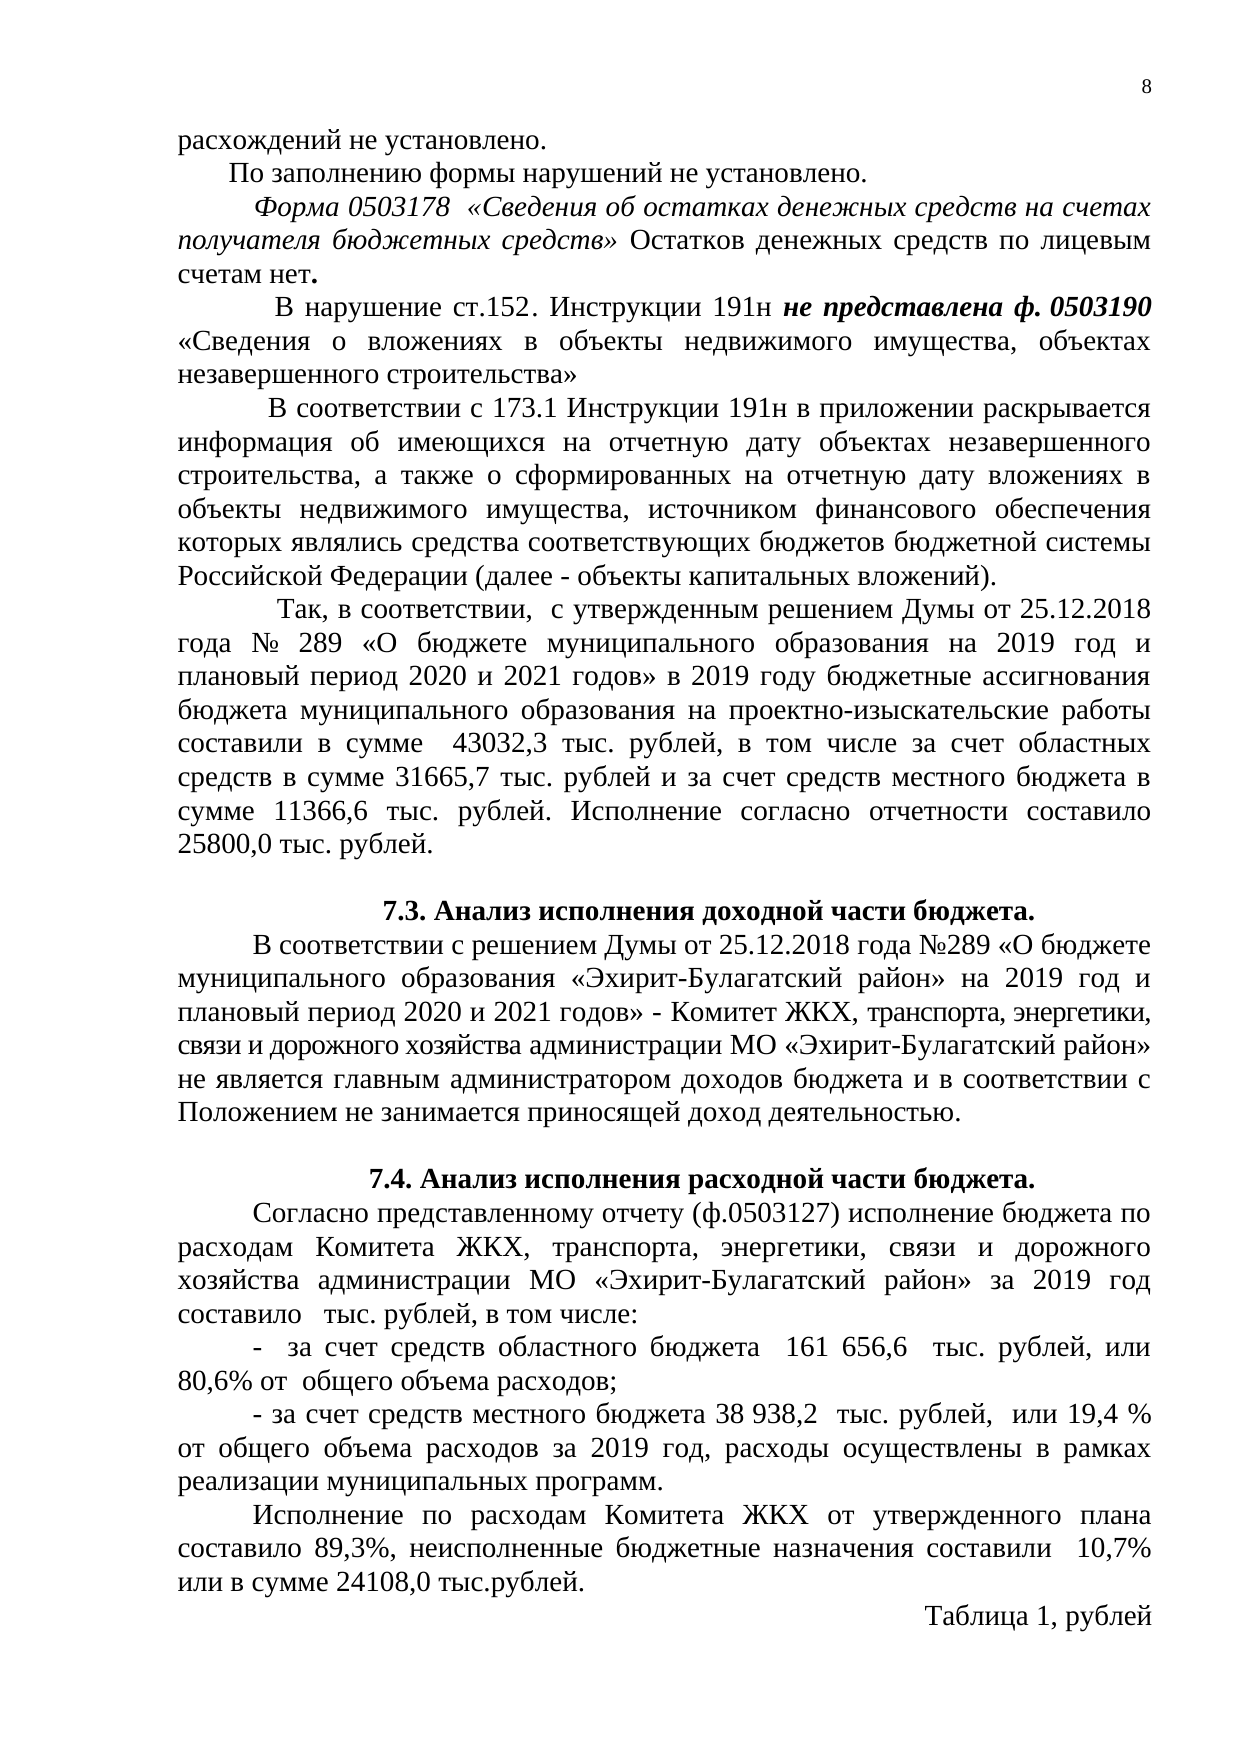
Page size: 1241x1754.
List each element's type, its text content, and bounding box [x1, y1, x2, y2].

text - за счет средств местного бюджета 38 938,2 тыс. рублей, или 19,4 % от общего объема расходов за 2019 год, расходы осуществлены в рамках реализации муниципальных программ. [177, 1396, 1152, 1497]
text 7.4. Анализ исполнения расходной части бюджета. [177, 1162, 1152, 1195]
text 7.3. Анализ исполнения доходной части бюджета. [177, 893, 1152, 927]
text По заполнению формы нарушений не установлено. [177, 155, 1152, 189]
text - за счет средств областного бюджета 161 656,6 тыс. рублей, или 80,6% от общего объема расходов; [177, 1329, 1152, 1396]
text Так, в соответствии, с утвержденным решением Думы от 25.12.2018 года № 289 «О бюджете муниципального образования на 2019 год и плановый период 2020 и 2021 годов» в 2019 году бюджетные ассигнования бюджета муниципального образования на проектно-изыскательские работы составили в сумме 43032,3 тыс. рублей, в том числе за счет областных средств в сумме 31665,7 тыс. рублей и за счет средств местного бюджета в сумме 11366,6 тыс. рублей. Исполнение согласно отчетности составило 25800,0 тыс. рублей. [177, 591, 1152, 860]
text В соответствии с 173.1 Инструкции 191н в приложении раскрывается информация об имеющихся на отчетную дату объектах незавершенного строительства, а также о сформированных на отчетную дату вложениях в объекты недвижимого имущества, источником финансового обеспечения которых являлись средства соответствующих бюджетов бюджетной системы Российской Федерации (далее - объекты капитальных вложений). [177, 390, 1152, 591]
text В соответствии с решением Думы от 25.12.2018 года №289 «О бюджете муниципального образования «Эхирит-Булагатский район» на 2019 год и плановый период 2020 и 2021 годов» - Комитет ЖКХ, транспорта, энергетики, связи и дорожного хозяйства администрации МО «Эхирит-Булагатский район» не является главным администратором доходов бюджета и в соответствии с Положением не занимается приносящей доход деятельностью. [177, 927, 1152, 1128]
text В нарушение ст.152. Инструкции 191н не представлена ф. 0503190 «Сведения о вложениях в объекты недвижимого имущества, объектах незавершенного строительства» [177, 289, 1152, 390]
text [177, 122, 1152, 155]
text Согласно представленному отчету (ф.0503127) исполнение бюджета по расходам Комитета ЖКХ, транспорта, энергетики, связи и дорожного хозяйства администрации МО «Эхирит-Булагатский район» за 2019 год составило тыс. рублей, в том числе: [177, 1195, 1152, 1329]
text Таблица 1, рублей [177, 1598, 1152, 1631]
text Исполнение по расходам Комитета ЖКХ от утвержденного плана составило 89,3%, неисполненные бюджетные назначения составили 10,7% или в сумме 24108,0 тыс.рублей. [177, 1497, 1152, 1598]
text Форма 0503178 «Сведения об остатках денежных средств на счетах получателя бюджетных средств» Остатков денежных средств по лицевым счетам нет. [177, 189, 1152, 289]
